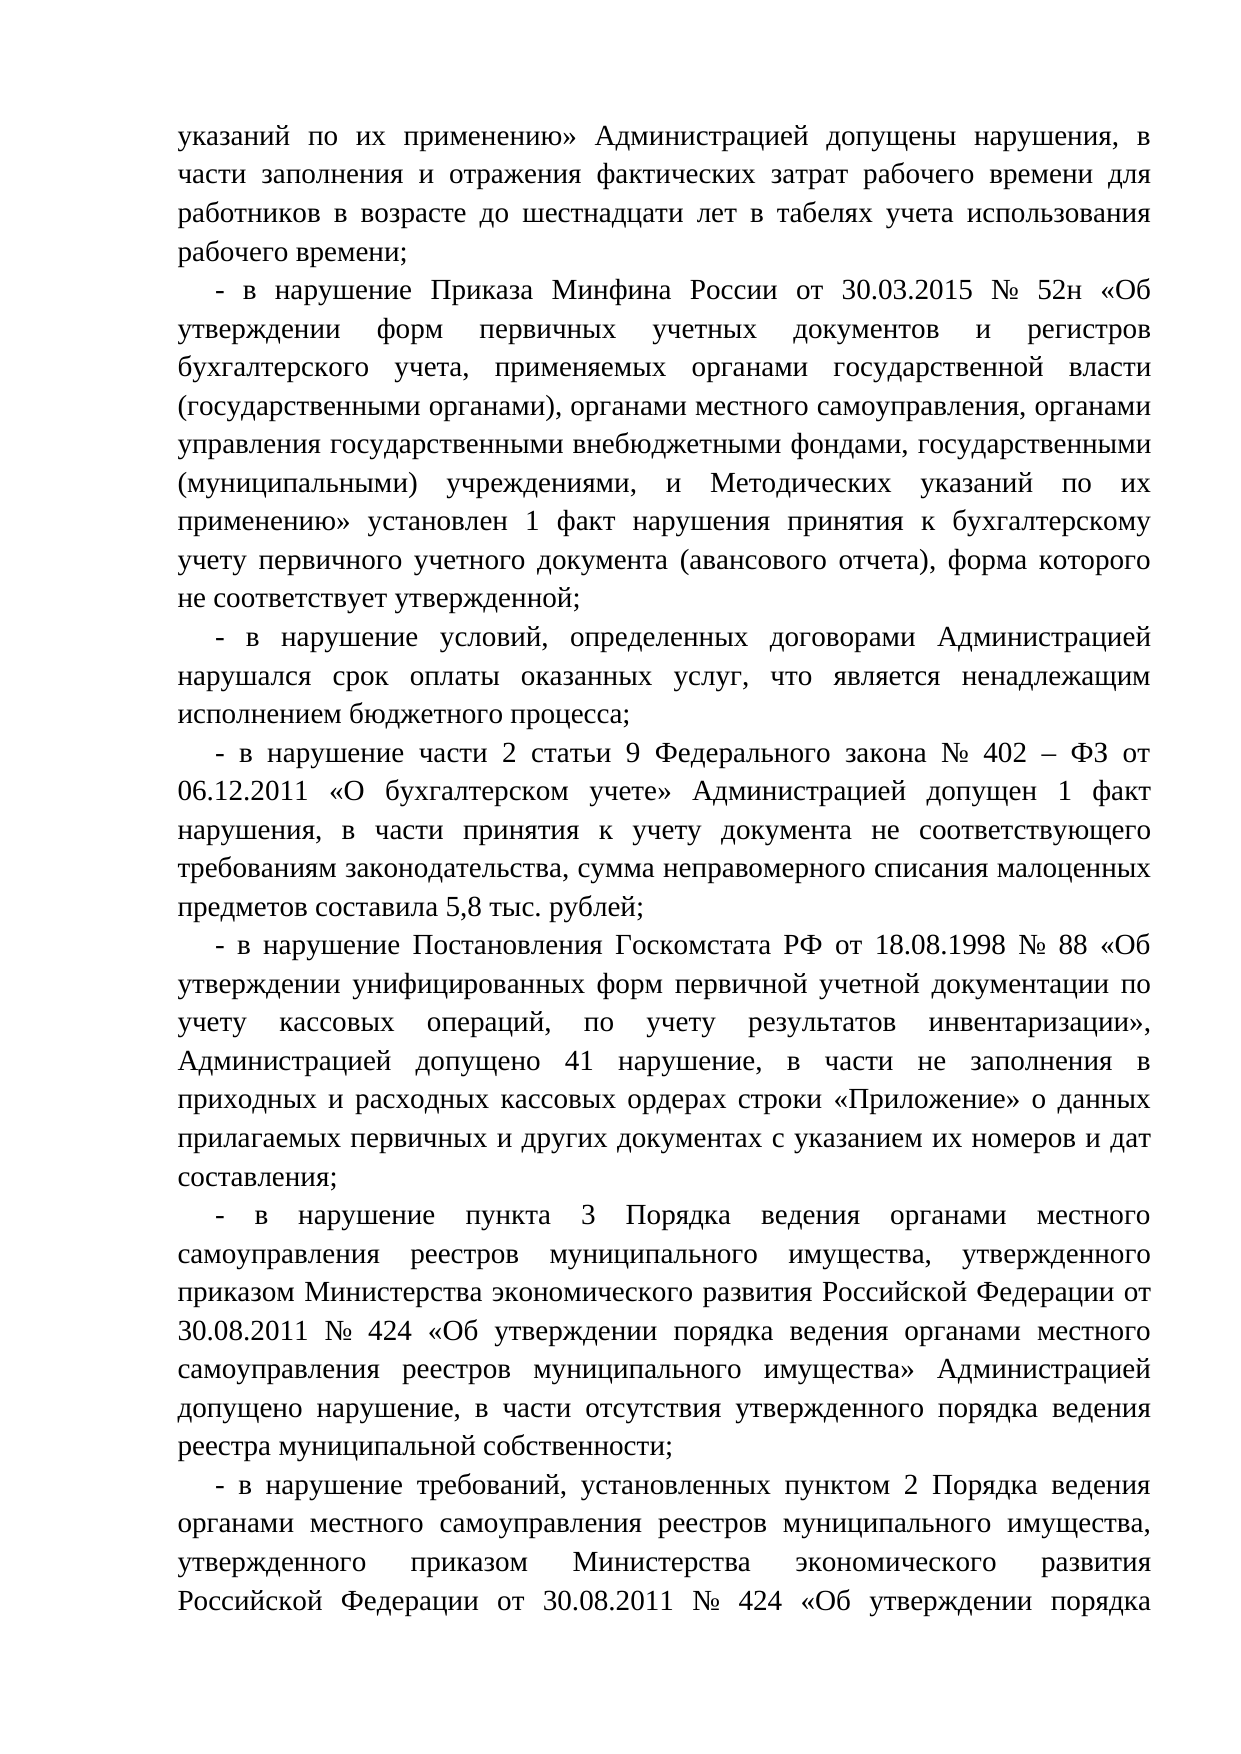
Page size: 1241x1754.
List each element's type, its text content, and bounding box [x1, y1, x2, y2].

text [177, 1467, 1152, 1616]
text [177, 118, 1152, 267]
text - в нарушение Постановления Госкомстата РФ от 18.08.1998 № 88 «Об утверждении унифицированных форм первичной учетной документации по учету кассовых операций, по учету результатов инвентаризации», Администрацией допущено 41 нарушение, в части не заполнения в приходных и расходных кассовых ордерах строки «Приложение» о данных прилагаемых первичных и других документах с указанием их номеров и дат составления; [177, 927, 1152, 1192]
text - в нарушение Приказа Минфина России от 30.03.2015 № 52н «Об утверждении форм первичных учетных документов и регистров бухгалтерского учета, применяемых органами государственной власти (государственными органами), органами местного самоуправления, органами управления государственными внебюджетными фондами, государственными (муниципальными) учреждениями, и Методических указаний по их применению» установлен 1 факт нарушения принятия к бухгалтерскому учету первичного учетного документа (авансового отчета), форма которого не соответствует утвержденной; [177, 272, 1152, 614]
text - в нарушение условий, определенных договорами Администрацией нарушался срок оплаты оказанных услуг, что является ненадлежащим исполнением бюджетного процесса; [177, 619, 1152, 730]
text - в нарушение части 2 статьи 9 Федерального закона № 402 – ФЗ от 06.12.2011 «О бухгалтерском учете» Администрацией допущен 1 факт нарушения, в части принятия к учету документа не соответствующего требованиям законодательства, сумма неправомерного списания малоценных предметов составила 5,8 тыс. рублей; [177, 735, 1152, 922]
text - в нарушение пункта 3 Порядка ведения органами местного самоуправления реестров муниципального имущества, утвержденного приказом Министерства экономического развития Российской Федерации от 30.08.2011 № 424 «Об утверждении порядка ведения органами местного самоуправления реестров муниципального имущества» Администрацией допущено нарушение, в части отсутствия утвержденного порядка ведения реестра муниципальной собственности; [177, 1197, 1152, 1462]
